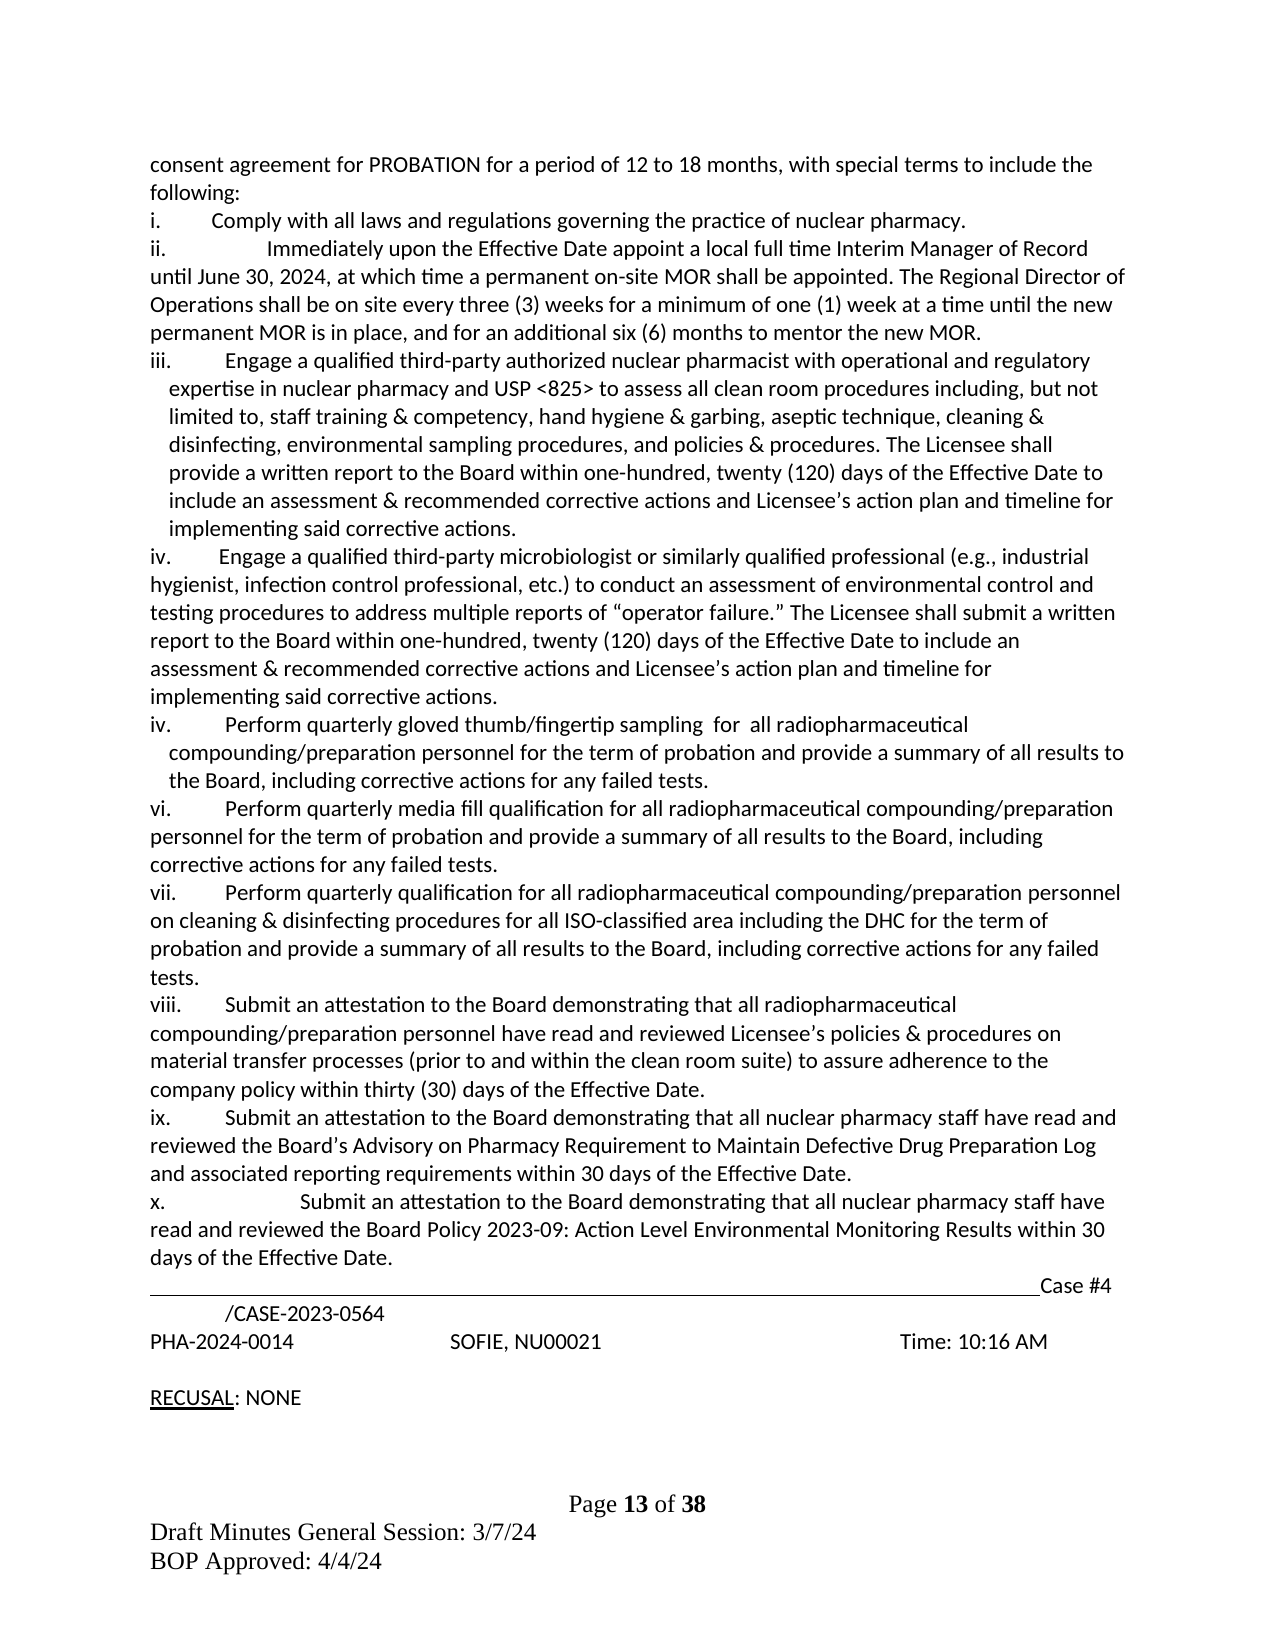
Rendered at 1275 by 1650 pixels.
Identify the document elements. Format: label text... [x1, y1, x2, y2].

list Submit an attestation to the Board demonstrating that all radiopharmaceutical compounding/preparation personnel have read and reviewed Licensee’s policies & procedures on material transfer processes (prior to and within the clean room suite) to assure adherence to the company policy within thirty (30) days of the Effective Date. [150, 991, 1061, 1103]
text consent agreement for PROBATION for a period of 12 to 18 months, with special terms to include the following: [150, 150, 1117, 206]
list Engage a qualified third-party microbiologist or similarly qualified professional (e.g., industrial hygienist, infection control professional, etc.) to conduct an assessment of environmental control and testing procedures to address multiple reports of “operator failure.” The Licensee shall submit a written report to the Board within one-hundred, twenty (120) days of the Effective Date to include an assessment & recommended corrective actions and Licensee’s action plan and timeline for implementing said corrective actions. [150, 542, 1117, 710]
list Perform quarterly gloved thumb/fingertip sampling for all radiopharmaceutical compounding/preparation personnel for the term of probation and provide a summary of all results to the Board, including corrective actions for any failed tests. [150, 710, 1124, 794]
text /CASE-2023-0564 [225, 1299, 1202, 1327]
list Perform quarterly media fill qualification for all radiopharmaceutical compounding/preparation personnel for the term of probation and provide a summary of all results to the Board, including corrective actions for any failed tests. [150, 794, 1114, 878]
list Comply with all laws and regulations governing the practice of nuclear pharmacy. [150, 206, 1202, 234]
list Submit an attestation to the Board demonstrating that all nuclear pharmacy staff have read and reviewed the Board Policy 2023-09: Action Level Environmental Monitoring Results within 30 days of the Effective Date. [150, 1187, 1106, 1271]
list Perform quarterly qualification for all radiopharmaceutical compounding/preparation personnel on cleaning & disinfecting procedures for all ISO-classified area including the DHC for the term of probation and provide a summary of all results to the Board, including corrective actions for any failed tests. [150, 878, 1122, 991]
list Engage a qualified third-party authorized nuclear pharmacist with operational and regulatory expertise in nuclear pharmacy and USP <825> to assess all clean room procedures including, but not limited to, staff training & competency, hand hygiene & garbing, aseptic technique, cleaning & disinfecting, environmental sampling procedures, and policies & procedures. The Licensee shall provide a written report to the Board within one-hundred, twenty (120) days of the Effective Date to include an assessment & recommended corrective actions and Licensee’s action plan and timeline for implementing said corrective actions. [150, 346, 1114, 542]
text PHA-2024-0014 SOFIE, NU00021 Time: 10:16 AM RECUSAL: NONE [150, 1327, 1048, 1411]
list Submit an attestation to the Board demonstrating that all nuclear pharmacy staff have read and reviewed the Board’s Advisory on Pharmacy Requirement to Maintain Defective Drug Preparation Log and associated reporting requirements within 30 days of the Effective Date. [150, 1103, 1118, 1187]
list Immediately upon the Effective Date appoint a local full time Interim Manager of Record until June 30, 2024, at which time a permanent on-site MOR shall be appointed. The Regional Director of Operations shall be on site every three (3) weeks for a minimum of one (1) week at a time until the new permanent MOR is in place, and for an additional six (6) months to mentor the new MOR. [150, 234, 1125, 346]
text Case #4 [150, 1271, 1202, 1299]
